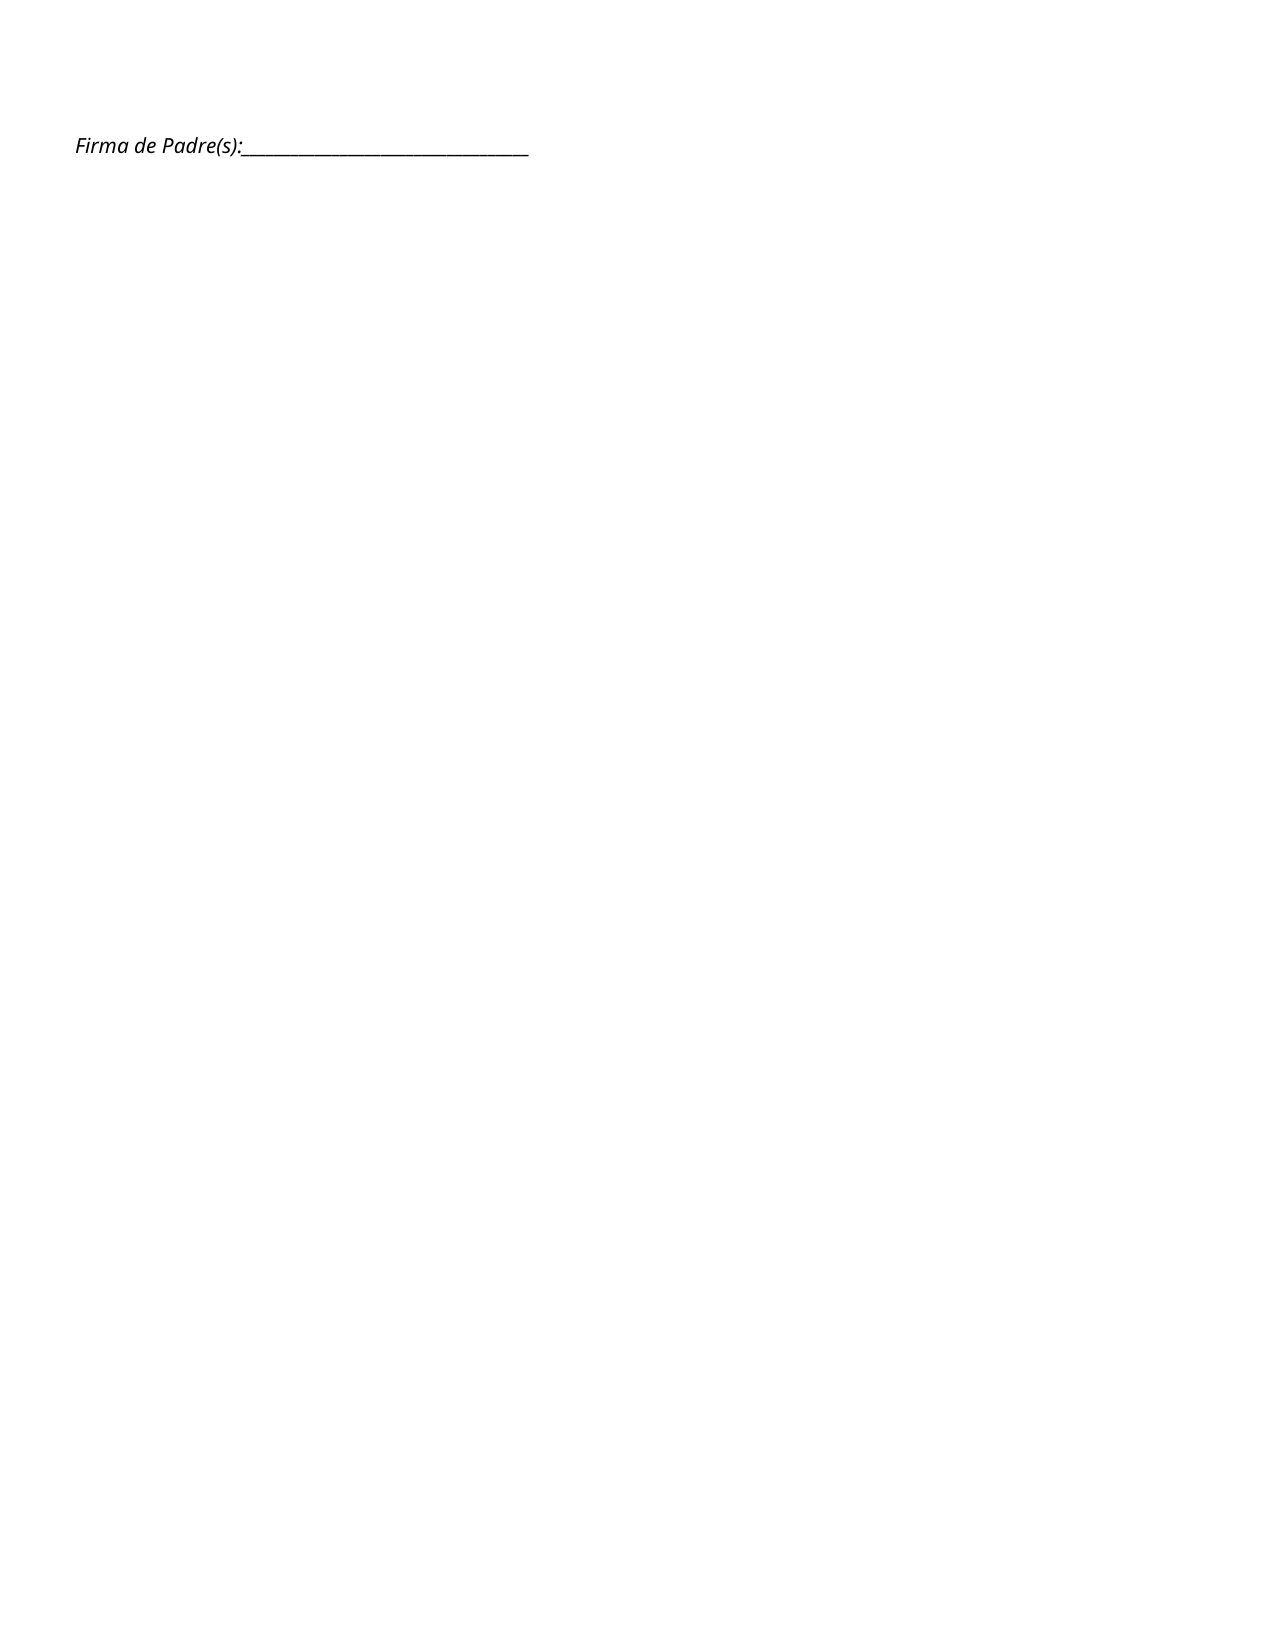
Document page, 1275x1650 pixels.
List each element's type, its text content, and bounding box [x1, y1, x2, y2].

text Firma de Padre(s):___________________________________ [75, 131, 628, 160]
